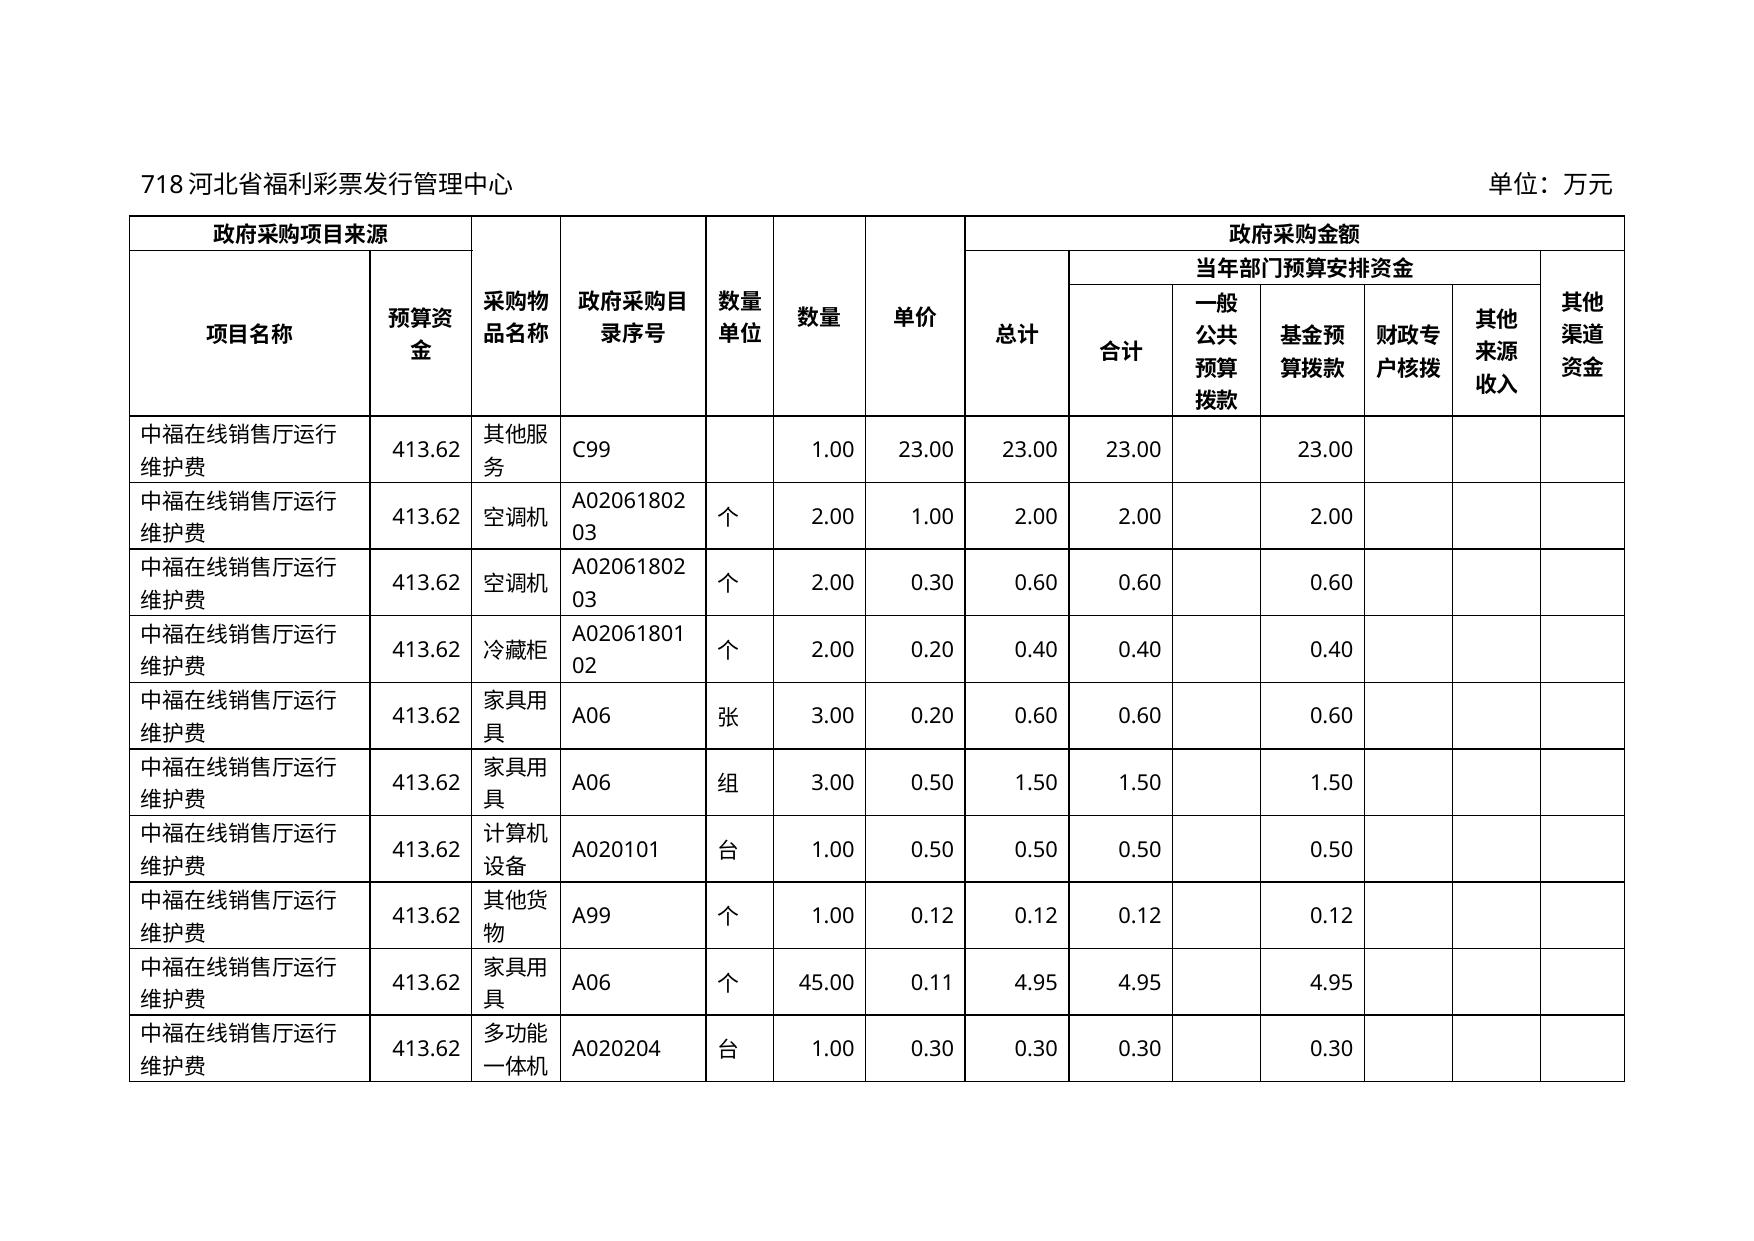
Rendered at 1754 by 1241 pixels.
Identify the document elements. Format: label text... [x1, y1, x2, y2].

table_cell [1173, 616, 1260, 681]
table_cell 1.00 [774, 1016, 865, 1081]
table_cell 0.60 [1261, 683, 1364, 748]
table_cell 多功能一体机 [472, 1016, 560, 1081]
table_cell A06 [561, 683, 705, 748]
table_cell 0.50 [866, 750, 964, 814]
table_cell [1173, 816, 1260, 881]
table_cell [1365, 750, 1452, 814]
table_cell [1173, 550, 1260, 615]
table_cell 中福在线销售厅运行维护费 [130, 417, 369, 482]
table_cell 其他服务 [472, 417, 560, 482]
table_cell 中福在线销售厅运行维护费 [130, 949, 369, 1014]
table_cell [1173, 949, 1260, 1014]
table_cell A06 [561, 949, 705, 1014]
table_cell [1453, 616, 1540, 681]
table_cell 2.00 [774, 550, 865, 615]
table_cell A020101 [561, 816, 705, 881]
table_cell [1541, 816, 1624, 881]
table_cell 0.40 [1070, 616, 1172, 681]
table_cell 中福在线销售厅运行维护费 [130, 750, 369, 814]
table_cell 数量 [774, 217, 865, 415]
table_cell 0.12 [866, 883, 964, 948]
table_cell 组 [707, 750, 773, 814]
table_cell 4.95 [1261, 949, 1364, 1014]
table_cell 413.62 [371, 616, 471, 681]
table_cell 0.30 [866, 1016, 964, 1081]
table_cell 413.62 [371, 550, 471, 615]
table_cell 其他货物 [472, 883, 560, 948]
table_cell 单价 [866, 217, 964, 415]
table_cell 3.00 [774, 750, 865, 814]
table_cell [1365, 949, 1452, 1014]
table_cell 0.12 [1070, 883, 1172, 948]
table_cell [1365, 417, 1452, 482]
table_cell 413.62 [371, 750, 471, 814]
table_cell 0.50 [966, 816, 1068, 881]
table_cell 0.60 [966, 550, 1068, 615]
table_cell 0.40 [966, 616, 1068, 681]
table_cell 中福在线销售厅运行维护费 [130, 683, 369, 748]
table_cell 中福在线销售厅运行维护费 [130, 1016, 369, 1081]
table_cell 413.62 [371, 816, 471, 881]
table_cell A0206180102 [561, 616, 705, 681]
table_cell 空调机 [472, 483, 560, 548]
table_cell 4.95 [1070, 949, 1172, 1014]
table_cell [1541, 483, 1624, 548]
table_cell [1173, 750, 1260, 814]
table_cell [1173, 417, 1260, 482]
table_cell 0.60 [1261, 550, 1364, 615]
table_cell 1.50 [1261, 750, 1364, 814]
table_cell 413.62 [371, 949, 471, 1014]
table_cell [1453, 483, 1540, 548]
table_cell 1.00 [866, 483, 964, 548]
table_cell 413.62 [371, 1016, 471, 1081]
table_cell 0.60 [1070, 550, 1172, 615]
table_cell 个 [707, 616, 773, 681]
table_cell 其他来源收入 [1453, 285, 1540, 415]
table_cell 0.30 [1070, 1016, 1172, 1081]
table_cell 2.00 [966, 483, 1068, 548]
table_cell 其他渠道资金 [1541, 251, 1624, 415]
table_cell 中福在线销售厅运行维护费 [130, 883, 369, 948]
table_cell [1365, 550, 1452, 615]
table_cell [1453, 750, 1540, 814]
table_cell 1.00 [774, 883, 865, 948]
table_cell 政府采购目录序号 [561, 217, 705, 415]
table_cell 0.12 [966, 883, 1068, 948]
table_cell 2.00 [1070, 483, 1172, 548]
table_cell 当年部门预算安排资金 [1070, 251, 1540, 283]
table_cell 中福在线销售厅运行维护费 [130, 616, 369, 681]
table_cell [1453, 883, 1540, 948]
table_cell A06 [561, 750, 705, 814]
table_cell [1173, 883, 1260, 948]
table_cell 2.00 [774, 616, 865, 681]
table_cell 0.50 [1070, 816, 1172, 881]
table_cell 预算资金 [371, 251, 471, 415]
table_cell 23.00 [1261, 417, 1364, 482]
table_cell 0.60 [966, 683, 1068, 748]
table_cell 0.30 [1261, 1016, 1364, 1081]
table_cell [1453, 816, 1540, 881]
table_cell 2.00 [774, 483, 865, 548]
table_cell 4.95 [966, 949, 1068, 1014]
table_cell 个 [707, 550, 773, 615]
table_cell [1365, 683, 1452, 748]
table_cell [1541, 683, 1624, 748]
table_cell 台 [707, 1016, 773, 1081]
table_cell 家具用具 [472, 750, 560, 814]
table_cell 0.20 [866, 616, 964, 681]
table_cell 23.00 [866, 417, 964, 482]
table_cell [1365, 1016, 1452, 1081]
table_cell 1.00 [774, 417, 865, 482]
table_cell 家具用具 [472, 949, 560, 1014]
table_cell 张 [707, 683, 773, 748]
table_cell 413.62 [371, 417, 471, 482]
table_cell [1541, 949, 1624, 1014]
table_cell [1541, 750, 1624, 814]
table_cell 中福在线销售厅运行维护费 [130, 483, 369, 548]
table_cell 个 [707, 949, 773, 1014]
table_cell C99 [561, 417, 705, 482]
table_cell 总计 [966, 251, 1068, 415]
table_cell 2.00 [1261, 483, 1364, 548]
table_cell 23.00 [1070, 417, 1172, 482]
table_cell 一般公共预算拨款 [1173, 285, 1260, 415]
table_cell [707, 417, 773, 482]
table_cell 1.00 [774, 816, 865, 881]
table_cell 413.62 [371, 683, 471, 748]
table_cell [1453, 550, 1540, 615]
table_cell 0.60 [1070, 683, 1172, 748]
table_cell [1453, 1016, 1540, 1081]
table_cell [1365, 483, 1452, 548]
table_cell [1453, 683, 1540, 748]
table_cell 中福在线销售厅运行维护费 [130, 550, 369, 615]
table_cell [1541, 1016, 1624, 1081]
table_cell [1541, 616, 1624, 681]
table_cell 0.30 [966, 1016, 1068, 1081]
table_cell 空调机 [472, 550, 560, 615]
table_cell [1365, 616, 1452, 681]
table_cell 政府采购项目来源 [130, 217, 471, 249]
table_cell [1453, 417, 1540, 482]
table_cell 3.00 [774, 683, 865, 748]
table_cell A020204 [561, 1016, 705, 1081]
table_cell 政府采购金额 [966, 217, 1624, 249]
table_cell [1365, 883, 1452, 948]
table_cell [1541, 417, 1624, 482]
table_cell A0206180203 [561, 550, 705, 615]
table_cell 1.50 [966, 750, 1068, 814]
table_cell 中福在线销售厅运行维护费 [130, 816, 369, 881]
table_cell 0.12 [1261, 883, 1364, 948]
table_cell [1173, 1016, 1260, 1081]
table_cell [1173, 483, 1260, 548]
table_cell 413.62 [371, 483, 471, 548]
table_cell 基金预算拨款 [1261, 285, 1364, 415]
table_cell 数量 单位 [707, 217, 773, 415]
table_cell 冷藏柜 [472, 616, 560, 681]
table_cell 0.50 [1261, 816, 1364, 881]
table_header 718河北省福利彩票发行管理中心 [130, 151, 964, 215]
table_cell 0.20 [866, 683, 964, 748]
table_cell A99 [561, 883, 705, 948]
table_cell 0.40 [1261, 616, 1364, 681]
table_cell 家具用具 [472, 683, 560, 748]
table_cell 45.00 [774, 949, 865, 1014]
table_cell 0.50 [866, 816, 964, 881]
table_cell 23.00 [966, 417, 1068, 482]
table_cell [1365, 816, 1452, 881]
table_cell [1453, 949, 1540, 1014]
table_cell [1173, 683, 1260, 748]
table_cell 合计 [1070, 285, 1172, 415]
table_cell [1541, 883, 1624, 948]
table_cell 台 [707, 816, 773, 881]
table_header 单位：万元 [966, 151, 1624, 215]
table_cell 0.30 [866, 550, 964, 615]
table_cell 计算机设备 [472, 816, 560, 881]
table_cell A0206180203 [561, 483, 705, 548]
table_cell 财政专户核拨 [1365, 285, 1452, 415]
table_cell 个 [707, 483, 773, 548]
table_cell 0.11 [866, 949, 964, 1014]
table_cell 个 [707, 883, 773, 948]
table_cell 1.50 [1070, 750, 1172, 814]
table_cell [1541, 550, 1624, 615]
table_cell 413.62 [371, 883, 471, 948]
table_cell 项目名称 [130, 251, 369, 415]
table_cell 采购物品名称 [472, 217, 560, 415]
